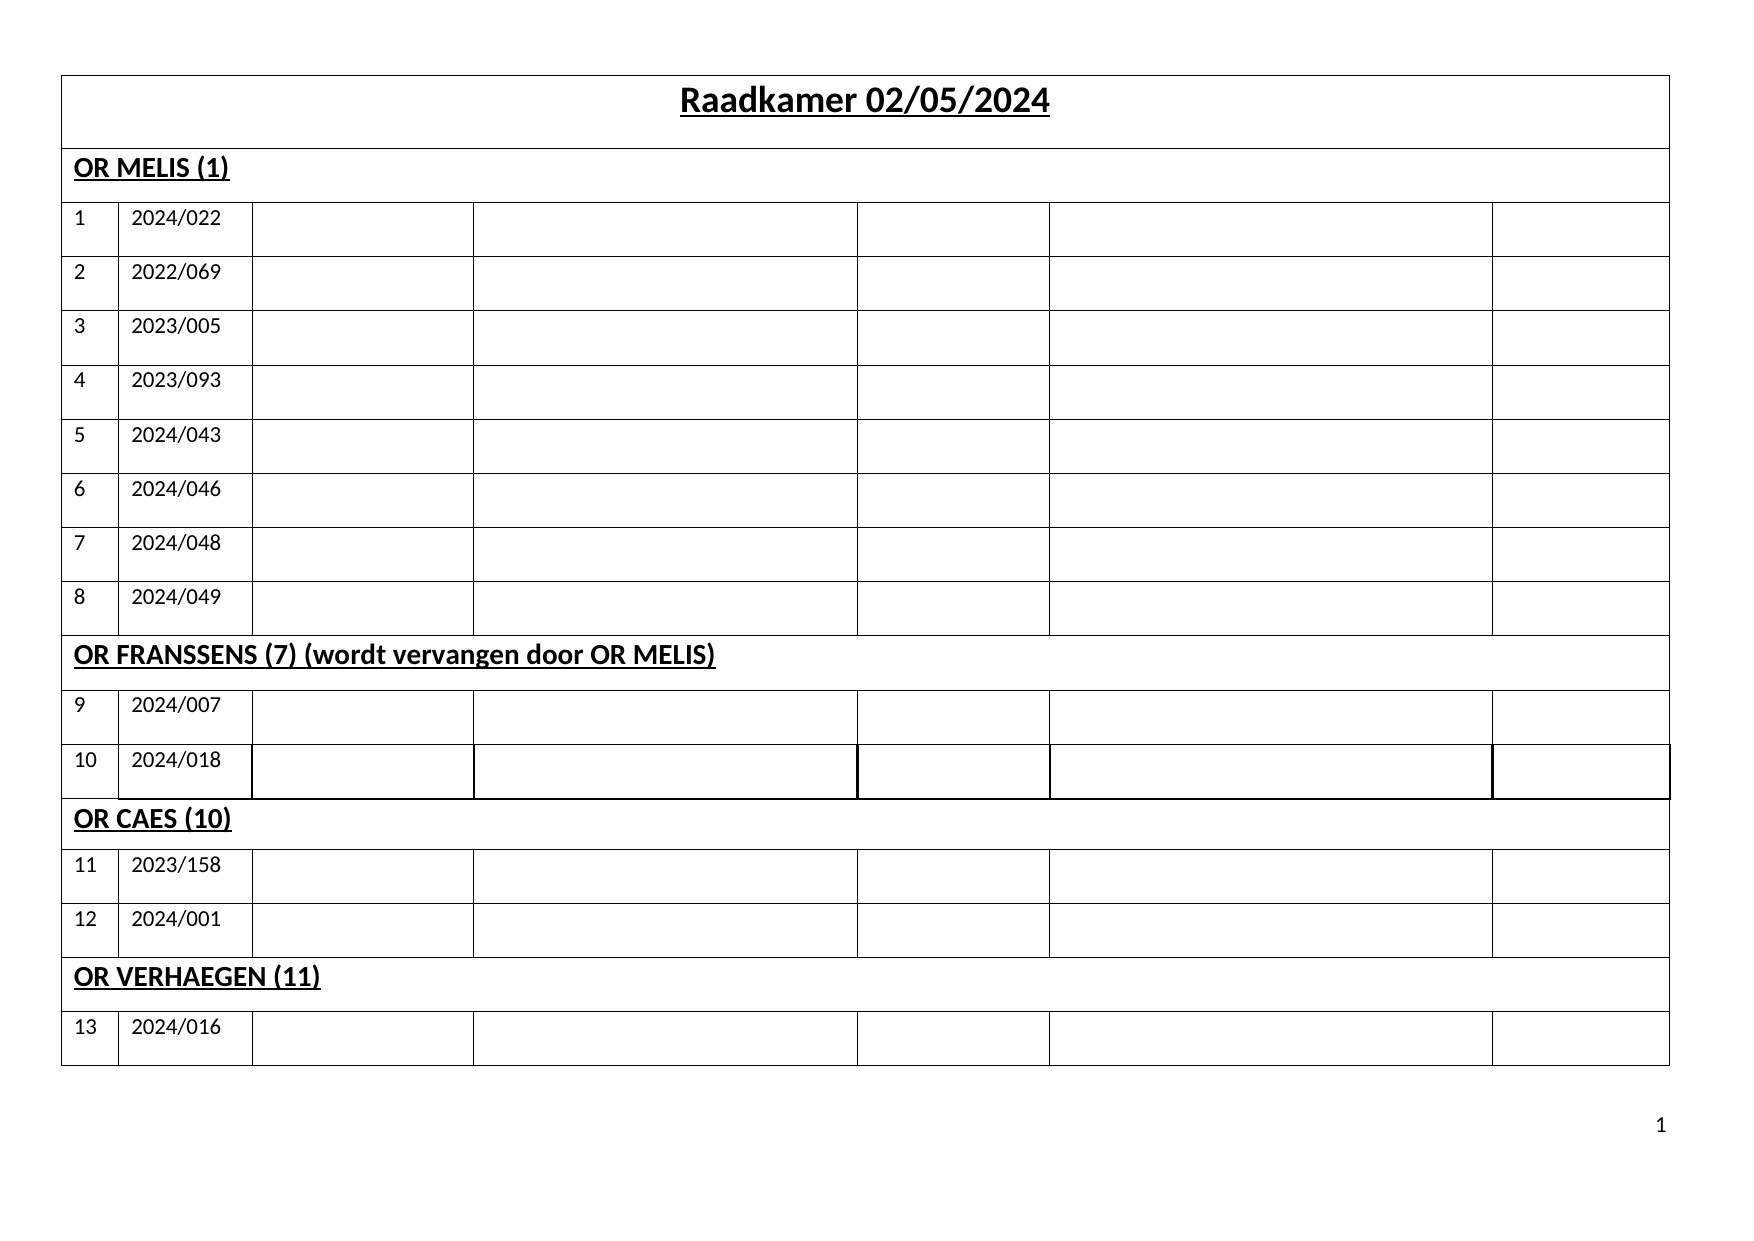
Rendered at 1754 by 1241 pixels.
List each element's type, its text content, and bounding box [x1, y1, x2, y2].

table_cell [474, 528, 857, 581]
table_cell [1050, 691, 1492, 744]
table_cell 2024/046 [119, 474, 252, 527]
table_cell [858, 311, 1049, 364]
table_cell [1051, 745, 1491, 798]
table_cell [1050, 257, 1492, 310]
table_cell [474, 311, 857, 364]
table_cell [1494, 745, 1669, 798]
table_cell [858, 420, 1049, 473]
table_cell [253, 366, 473, 419]
table_cell [1050, 420, 1492, 473]
table_cell [1493, 366, 1669, 419]
table_cell [1493, 474, 1669, 527]
table_cell [474, 203, 857, 256]
table_cell OR CAES (10) [62, 799, 1669, 849]
table_cell [474, 850, 857, 903]
table_cell [253, 474, 473, 527]
table_cell [475, 745, 856, 798]
table_cell 10 [62, 745, 118, 798]
table_header Raadkamer 02/05/2024 [62, 76, 1669, 148]
table_cell [474, 366, 857, 419]
table_cell 2024/049 [119, 582, 252, 635]
table_cell 3 [62, 311, 118, 364]
table_cell [1493, 582, 1669, 635]
table_cell [858, 691, 1049, 744]
table_cell [1493, 257, 1669, 310]
table_cell 2023/005 [119, 311, 252, 364]
table_cell 9 [62, 691, 118, 744]
table_cell [1493, 420, 1669, 473]
table_cell [1050, 1012, 1492, 1065]
table_cell [253, 691, 473, 744]
table_cell OR VERHAEGEN (11) [62, 958, 1669, 1011]
table_cell [1493, 203, 1669, 256]
table_cell [858, 203, 1049, 256]
table_cell [474, 904, 857, 957]
table_cell 7 [62, 528, 118, 581]
table_cell [253, 850, 473, 903]
table_cell 2024/001 [119, 904, 252, 957]
table_cell OR FRANSSENS (7) (wordt vervangen door OR MELIS) [62, 636, 1669, 689]
table_cell [859, 745, 1049, 798]
table_cell [253, 528, 473, 581]
table_cell [253, 1012, 473, 1065]
table_cell 5 [62, 420, 118, 473]
table_cell [1050, 203, 1492, 256]
table_cell [1050, 366, 1492, 419]
table_cell [1493, 904, 1669, 957]
table_cell [474, 582, 857, 635]
table_cell [1050, 528, 1492, 581]
table_cell 2 [62, 257, 118, 310]
table_cell [1493, 528, 1669, 581]
table_cell [253, 904, 473, 957]
table_cell 2024/018 [119, 745, 251, 798]
table_cell [1493, 1012, 1669, 1065]
table_cell [253, 203, 473, 256]
table_cell [253, 420, 473, 473]
table_cell 8 [62, 582, 118, 635]
table_cell [253, 257, 473, 310]
table_cell 13 [62, 1012, 118, 1065]
table_cell 2022/069 [119, 257, 252, 310]
table_cell 4 [62, 366, 118, 419]
table_cell [1050, 311, 1492, 364]
table_cell [858, 904, 1049, 957]
table_cell [1050, 904, 1492, 957]
table_cell [858, 528, 1049, 581]
table_cell [1493, 850, 1669, 903]
table_cell [474, 691, 857, 744]
table_cell [474, 1012, 857, 1065]
table_cell 2024/043 [119, 420, 252, 473]
table_cell [474, 474, 857, 527]
table_cell [1493, 691, 1669, 744]
table_cell [858, 1012, 1049, 1065]
table_cell [253, 582, 473, 635]
table_cell 6 [62, 474, 118, 527]
table_cell [1050, 850, 1492, 903]
table_cell 12 [62, 904, 118, 957]
table_cell 2024/007 [119, 691, 252, 744]
table_cell [858, 474, 1049, 527]
table_cell [858, 582, 1049, 635]
table_cell OR MELIS (1) [62, 149, 1669, 202]
table_cell [253, 745, 473, 798]
table_cell [858, 257, 1049, 310]
table_cell [858, 850, 1049, 903]
table_cell 2024/016 [119, 1012, 252, 1065]
table_cell [253, 311, 473, 364]
table_cell 2024/048 [119, 528, 252, 581]
table_cell 2023/093 [119, 366, 252, 419]
table_cell [1050, 474, 1492, 527]
table_cell 1 [62, 203, 118, 256]
table_cell 11 [62, 850, 118, 903]
table_cell [474, 420, 857, 473]
table_cell 2024/022 [119, 203, 252, 256]
table_cell [1050, 582, 1492, 635]
table_cell [858, 366, 1049, 419]
table_cell 2023/158 [119, 850, 252, 903]
table_cell [474, 257, 857, 310]
table_cell [1493, 311, 1669, 364]
